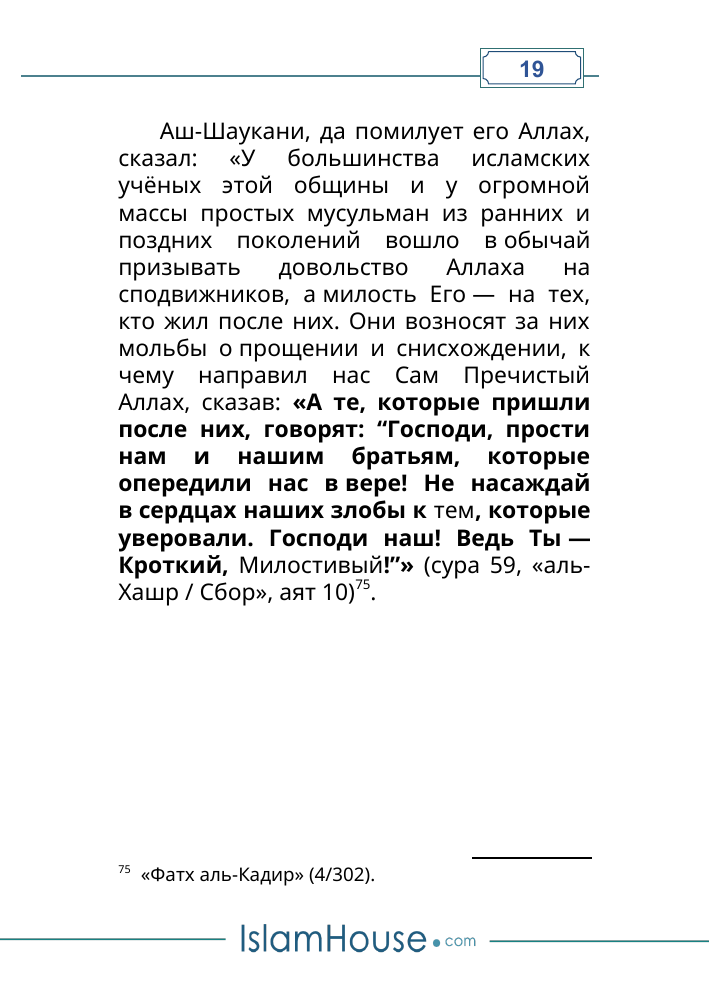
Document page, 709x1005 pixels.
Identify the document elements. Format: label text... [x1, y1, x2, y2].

picture [0, 918, 226, 956]
picture [233, 919, 709, 959]
text Аш-Шаукани, да помилует его Аллах, сказал: «У большинства исламских учёных этой общины и у огромной массы простых мусульман из ранних и поздних поколений вошло в обычай призывать довольство Аллаха на сподвижников, а милость Его — на тех, кто жил после них. Они возносят за них мольбы о прощении и снисхождении, к чему направил нас Сам Пречистый Аллах, сказав: «А те, которые пришли после них, говорят: “Господи, прости нам и нашим братьям, которые опередили нас в вере! Не насаждай в сердцах наших злобы к тем, которые уверовали. Господи наш! Ведь Ты — Кроткий, Милостивый!”» (сура 59, «аль-Хашр / Сбор», аят 10). [118, 118, 591, 606]
